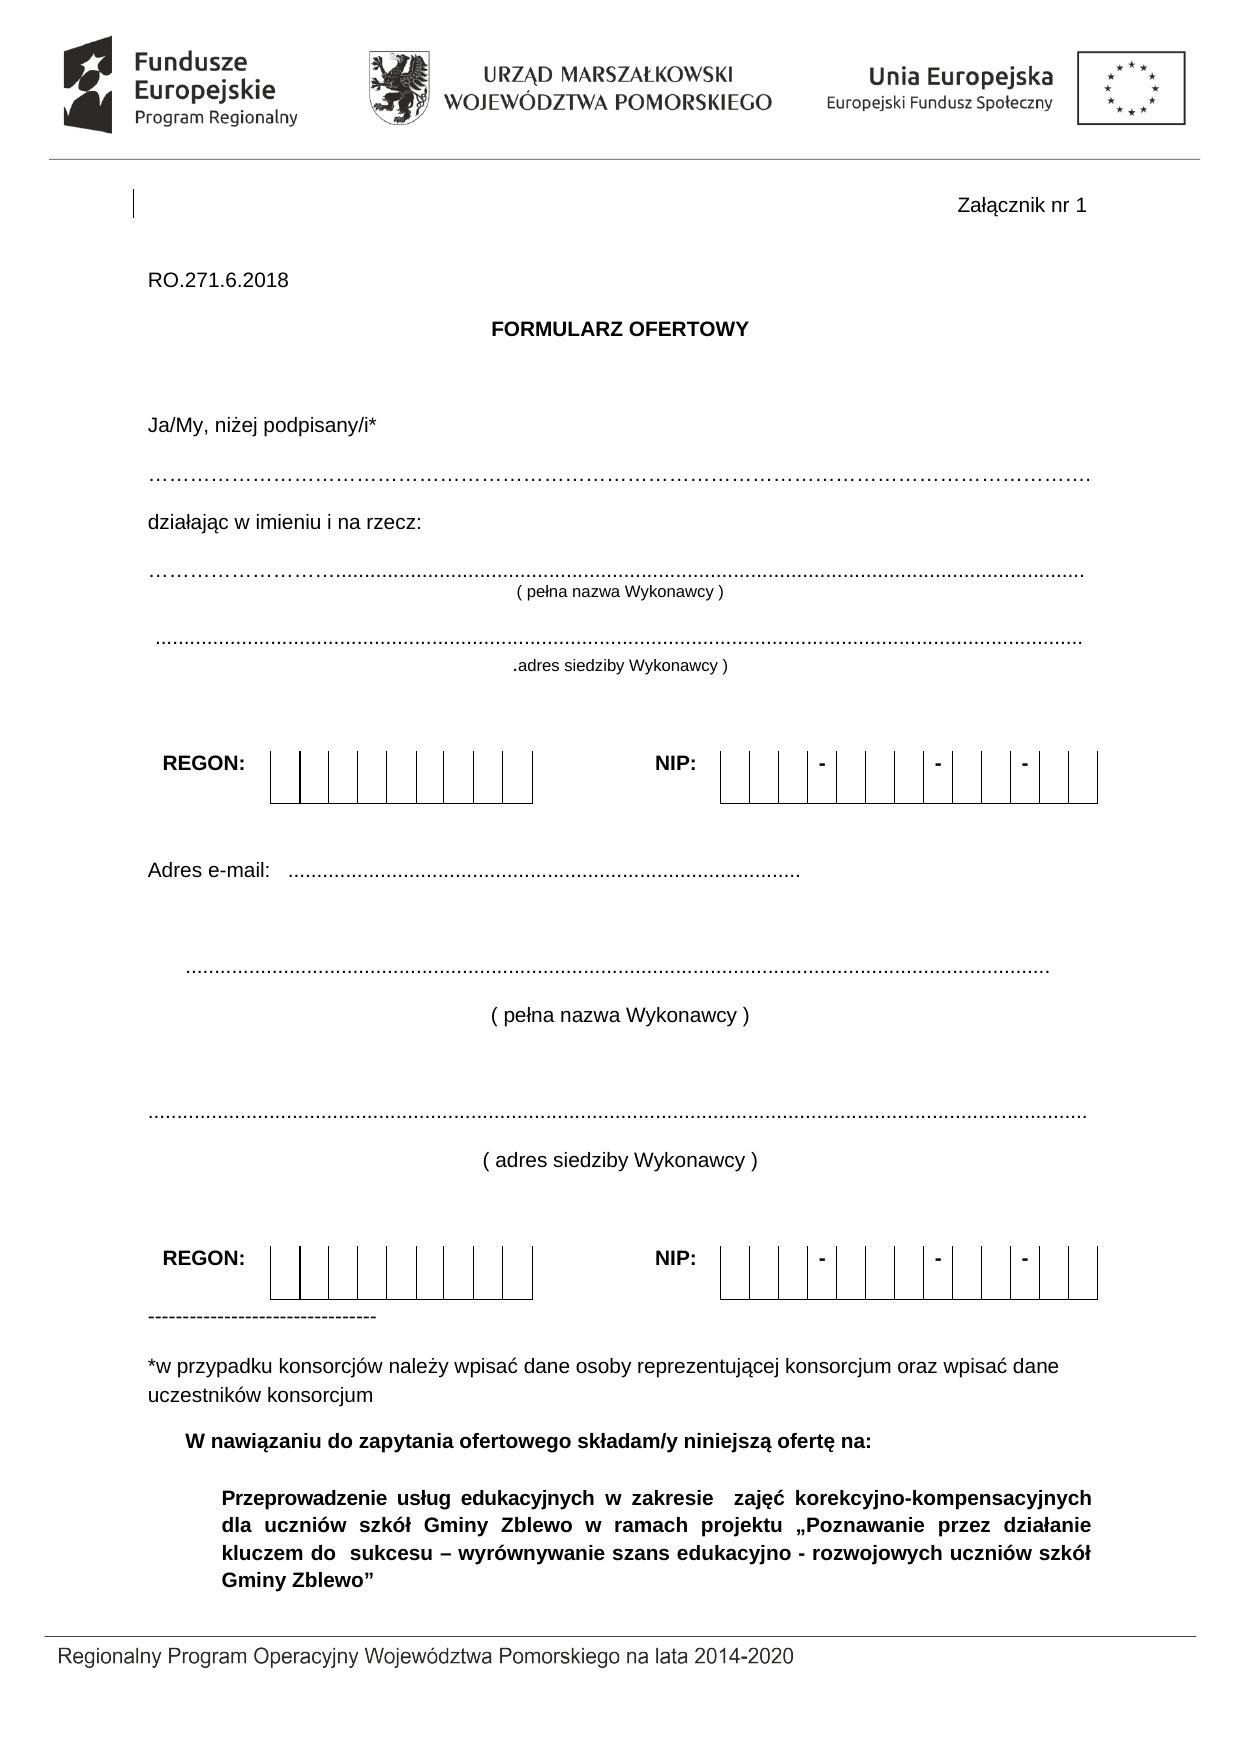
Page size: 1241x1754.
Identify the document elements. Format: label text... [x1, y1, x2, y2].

table_header [982, 751, 1010, 803]
table_header NIP: [533, 1246, 720, 1299]
table_header [387, 1246, 416, 1299]
table_header [503, 1246, 532, 1299]
table_header - [808, 1246, 836, 1299]
table_header REGON: [155, 1246, 270, 1299]
table_header [1040, 751, 1068, 803]
table_header [329, 751, 357, 803]
table_header [474, 751, 502, 803]
text ( adres siedziby Wykonawcy ) [148, 1148, 1092, 1172]
text ( pełna nazwa Wykonawcy ) [148, 1003, 1092, 1027]
text Adres e-mail: ......................................................................................... [148, 854, 1092, 883]
table_header [837, 751, 865, 803]
table_header - [808, 751, 836, 803]
table_header [953, 1246, 981, 1299]
text ………………………………………………………………………………………………………………………. [148, 461, 1092, 485]
table_header [271, 751, 299, 803]
table_header [444, 1246, 473, 1299]
table_header [387, 751, 416, 803]
text ..................................................................................................................................................................adres siedziby Wykonawcy ) [148, 625, 1092, 676]
text RO.271.6.2018 [148, 268, 1092, 292]
table_header [301, 751, 328, 803]
text --------------------------------- [148, 1300, 1092, 1329]
table_header - [924, 751, 952, 803]
text *w przypadku konsorcjów należy wpisać dane osoby reprezentującej konsorcjum oraz wpisać dane uczestników konsorcjum [148, 1350, 1092, 1408]
picture [48, 35, 1201, 160]
text Ja/My, niżej podpisany/i* [148, 413, 1092, 437]
table_header [721, 1246, 749, 1299]
table_header - [1011, 1246, 1039, 1299]
picture [44, 1636, 1197, 1668]
table_header NIP: [533, 751, 720, 803]
table_header [837, 1246, 865, 1299]
table_header [750, 1246, 778, 1299]
table_header [895, 1246, 923, 1299]
text W nawiązaniu do zapytania ofertowego składam/y niniejszą ofertę na: [185, 1429, 1092, 1453]
table_header [1069, 751, 1097, 803]
text ................................................................................................................................................................... [148, 1099, 1092, 1123]
table_header [953, 751, 981, 803]
table_header [779, 751, 807, 803]
table_header [866, 1246, 894, 1299]
table_header [358, 1246, 386, 1299]
table_header [417, 1246, 443, 1299]
table_header [982, 1246, 1010, 1299]
text Załącznik nr 1 [738, 189, 1092, 247]
table_header [271, 1246, 299, 1299]
table_header [301, 1246, 328, 1299]
table_header [750, 751, 778, 803]
table_header [866, 751, 894, 803]
table_header [417, 751, 443, 803]
text Przeprowadzenie usług edukacyjnych w zakresie zajęć korekcyjno-kompensacyjnych dla uczniów szkół Gminy Zblewo w ramach projektu „Poznawanie przez działanie kluczem do sukcesu – wyrównywanie szans edukacyjno - rozwojowych uczniów szkół Gminy Zblewo” [221, 1486, 1092, 1592]
text FORMULARZ OFERTOWY [148, 316, 1092, 340]
text ...................................................................................................................................................... [185, 954, 1092, 978]
table_header [895, 751, 923, 803]
table_header [329, 1246, 357, 1299]
table_header - [924, 1246, 952, 1299]
table_header [358, 751, 386, 803]
table_header [1040, 1246, 1068, 1299]
table_header [1069, 1246, 1097, 1299]
table_header [503, 751, 532, 803]
text ( pełna nazwa Wykonawcy ) [148, 582, 1092, 601]
table_header [779, 1246, 807, 1299]
table_header [474, 1246, 502, 1299]
table_header [721, 751, 749, 803]
table_header REGON: [155, 751, 270, 803]
table_header - [1011, 751, 1039, 803]
text ……………………….................................................................................................................................. [148, 558, 1092, 582]
text działając w imieniu i na rzecz: [148, 510, 1092, 534]
table_header [444, 751, 473, 803]
